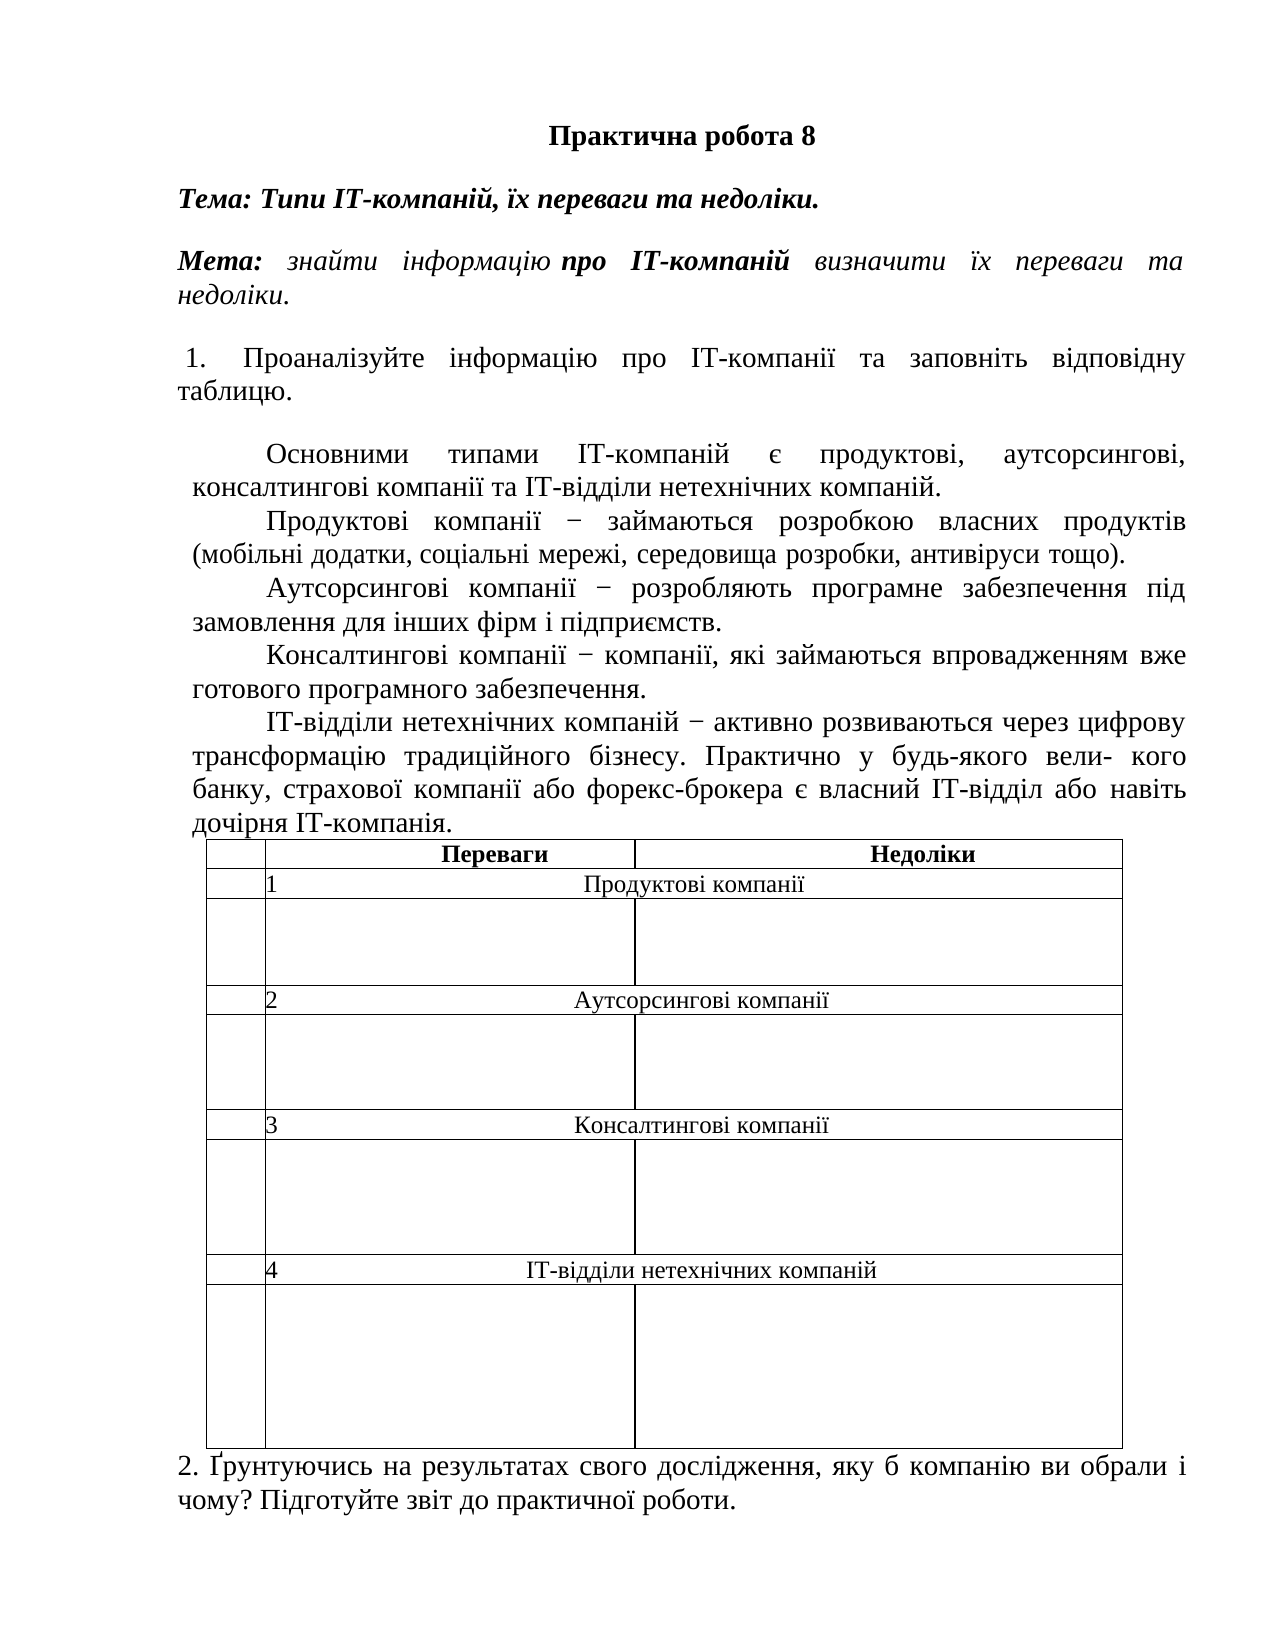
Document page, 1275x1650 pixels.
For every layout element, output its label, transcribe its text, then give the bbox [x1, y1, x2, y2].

text Практична робота 8 [177, 118, 1186, 152]
table_cell IT-відділи нетехнічних компаній [266, 1255, 1122, 1284]
table_cell [207, 1140, 265, 1254]
table_cell [266, 1140, 634, 1254]
table_cell 4 [207, 1255, 265, 1284]
table_cell 1 [207, 869, 265, 898]
text Аутсорсингові компанії − розробляють програмне забезпечення під замовлення для інших фірм і підприємств. [192, 570, 1186, 637]
text Основними типами ІТ-компаній є продуктові, аутсорсингові, консалтингові компанії та ІТ-відділи нетехнічних компаній. [192, 436, 1186, 503]
table_cell 2 [207, 986, 265, 1014]
text Тема: Типи ІТ-компаній, їх переваги та недоліки. [177, 181, 1186, 214]
table_cell Консалтингові компанії [266, 1110, 1122, 1139]
text IT-відділи нетехнічних компаній − активно розвиваються через цифрову трансформацію традиційного бізнесу. Практично у будь-якого вели- кого банку, страхової компанії або форекс-брокера є власний IT-відділ або навіть дочірня IT-компанія. [192, 704, 1186, 838]
table_cell Продуктові компанії [266, 869, 1122, 898]
text 1. Проаналізуйте інформацію про ІТ-компанії та заповніть відповідну таблицю. [177, 340, 1186, 407]
table_cell 3 [207, 1110, 265, 1139]
table_cell Аутсорсингові компанії [266, 986, 1122, 1014]
table_cell [636, 1015, 1122, 1109]
table_cell [266, 1285, 634, 1447]
text Консалтингові компанії − компанії, які займаються впровадженням вже готового програмного забезпечення. [192, 637, 1186, 704]
table_cell [636, 899, 1122, 984]
table_cell [636, 1285, 1122, 1447]
table_cell [207, 1015, 265, 1109]
text 2. Ґрунтуючись на результатах свого дослідження, яку б компанію ви обрали і чому? Підготуйте звіт до практичної роботи. [177, 1448, 1186, 1516]
table_cell [266, 1015, 634, 1109]
table_cell [636, 1140, 1122, 1254]
table_header [207, 840, 265, 868]
table_cell [207, 899, 265, 984]
table_header Недоліки [636, 840, 1122, 868]
text Продуктові компанії − займаються розробкою власних продуктів (мобільні додатки, соціальні мережі, середовища розробки, антивіруси тощо). [192, 503, 1186, 570]
table_header Переваги [266, 840, 634, 868]
text Мета: знайти інформацію про ІТ-компаній визначити їх переваги та недоліки. [177, 243, 1186, 311]
table_cell [207, 1285, 265, 1447]
table_cell [266, 899, 634, 984]
